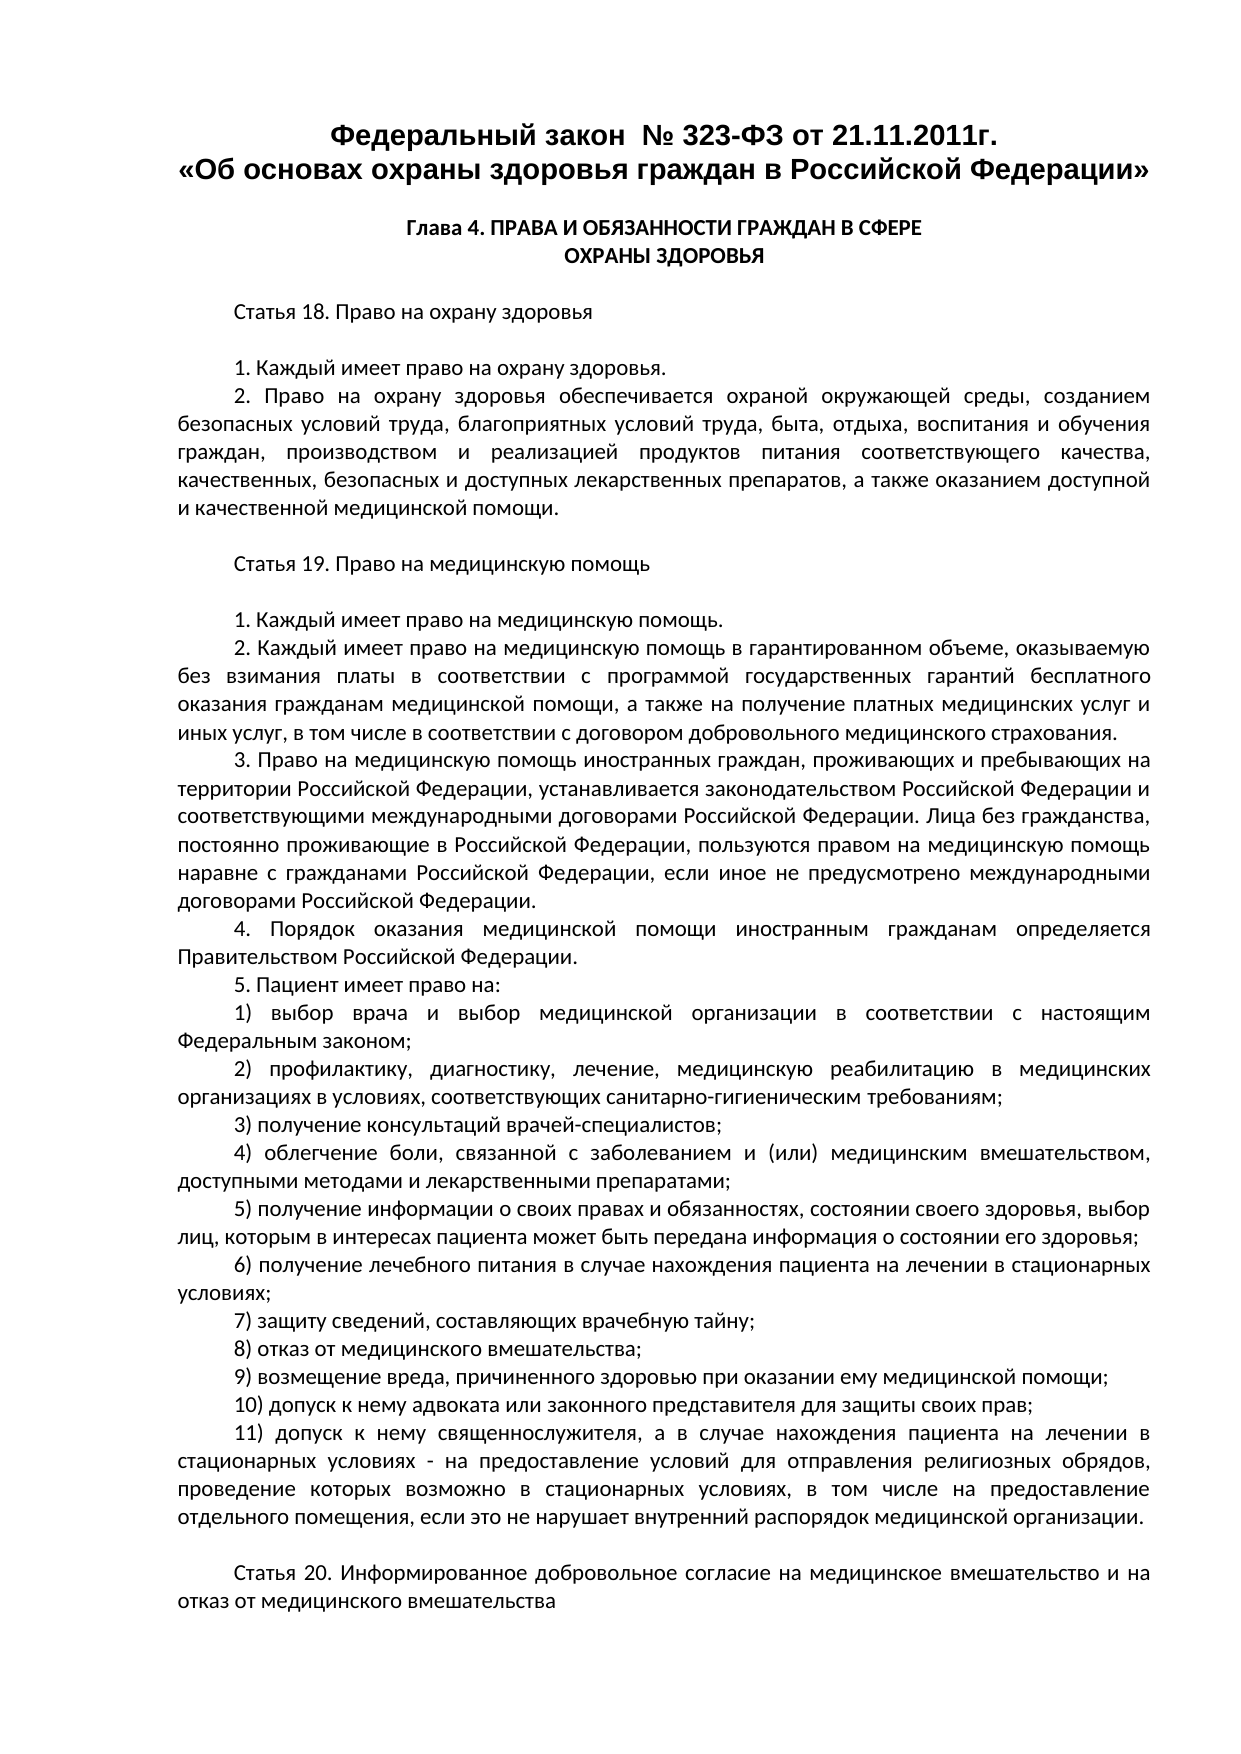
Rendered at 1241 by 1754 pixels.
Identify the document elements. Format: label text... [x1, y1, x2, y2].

text 2) профилактику, диагностику, лечение, медицинскую реабилитацию в медицинских организациях в условиях, соответствующих санитарно-гигиеническим требованиям; [177, 1054, 1152, 1110]
text 5) получение информации о своих правах и обязанностях, состоянии своего здоровья, выбор лиц, которым в интересах пациента может быть передана информация о состоянии его здоровья; [177, 1194, 1152, 1250]
text 1) выбор врача и выбор медицинской организации в соответствии с настоящим Федеральным законом; [177, 998, 1152, 1054]
text Статья 20. Информированное добровольное согласие на медицинское вмешательство и на отказ от медицинского вмешательства [177, 1558, 1152, 1614]
text 10) допуск к нему адвоката или законного представителя для защиты своих прав; [177, 1390, 1152, 1418]
text 1. Каждый имеет право на медицинскую помощь. [177, 606, 1152, 633]
text 4) облегчение боли, связанной с заболеванием и (или) медицинским вмешательством, доступными методами и лекарственными препаратами; [177, 1138, 1152, 1194]
text 4. Порядок оказания медицинской помощи иностранным гражданам определяется Правительством Российской Федерации. [177, 914, 1152, 970]
title Глава 4. ПРАВА И ОБЯЗАННОСТИ ГРАЖДАН В СФЕРЕ [177, 213, 1152, 241]
text 8) отказ от медицинского вмешательства; [177, 1334, 1152, 1362]
title «Об основах охраны здоровья граждан в Российской Федерации» [177, 152, 1152, 185]
text 3. Право на медицинскую помощь иностранных граждан, проживающих и пребывающих на территории Российской Федерации, устанавливается законодательством Российской Федерации и соответствующими международными договорами Российской Федерации. Лица без гражданства, постоянно проживающие в Российской Федерации, пользуются правом на медицинскую помощь наравне с гражданами Российской Федерации, если иное не предусмотрено международными договорами Российской Федерации. [177, 746, 1152, 914]
text 7) защиту сведений, составляющих врачебную тайну; [177, 1306, 1152, 1334]
text 6) получение лечебного питания в случае нахождения пациента на лечении в стационарных условиях; [177, 1250, 1152, 1306]
text Статья 19. Право на медицинскую помощь [177, 549, 1152, 577]
text 2. Право на охрану здоровья обеспечивается охраной окружающей среды, созданием безопасных условий труда, благоприятных условий труда, быта, отдыха, воспитания и обучения граждан, производством и реализацией продуктов питания соответствующего качества, качественных, безопасных и доступных лекарственных препаратов, а также оказанием доступной и качественной медицинской помощи. [177, 381, 1152, 521]
text Статья 18. Право на охрану здоровья [177, 297, 1152, 325]
title ОХРАНЫ ЗДОРОВЬЯ [177, 241, 1152, 269]
text 1. Каждый имеет право на охрану здоровья. [177, 353, 1152, 381]
text 9) возмещение вреда, причиненного здоровью при оказании ему медицинской помощи; [177, 1362, 1152, 1390]
text 2. Каждый имеет право на медицинскую помощь в гарантированном объеме, оказываемую без взимания платы в соответствии с программой государственных гарантий бесплатного оказания гражданам медицинской помощи, а также на получение платных медицинских услуг и иных услуг, в том числе в соответствии с договором добровольного медицинского страхования. [177, 633, 1152, 746]
text 3) получение консультаций врачей-специалистов; [177, 1110, 1152, 1138]
title Федеральный закон № 323-ФЗ от 21.11.2011г. [177, 118, 1152, 152]
text 5. Пациент имеет право на: [177, 970, 1152, 998]
text 11) допуск к нему священнослужителя, а в случае нахождения пациента на лечении в стационарных условиях - на предоставление условий для отправления религиозных обрядов, проведение которых возможно в стационарных условиях, в том числе на предоставление отдельного помещения, если это не нарушает внутренний распорядок медицинской организации. [177, 1418, 1152, 1530]
